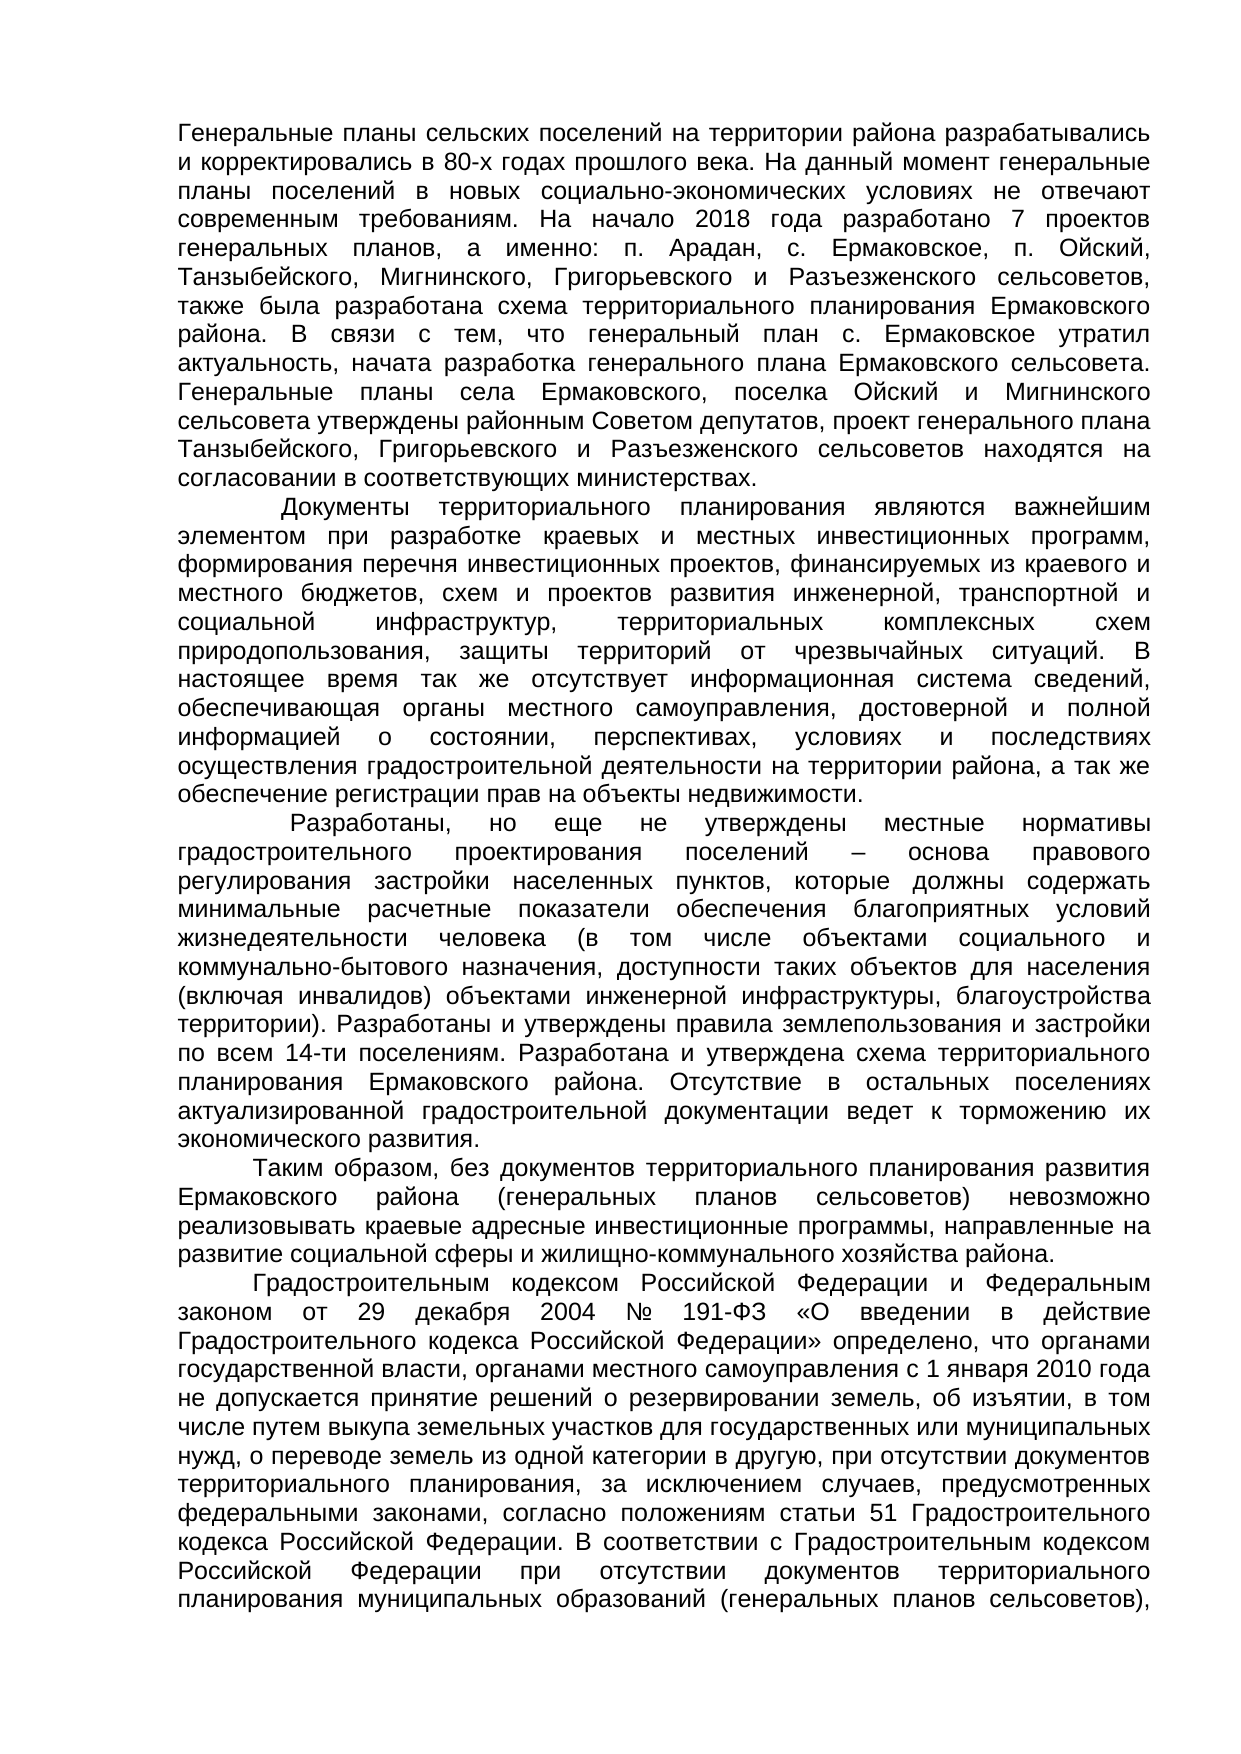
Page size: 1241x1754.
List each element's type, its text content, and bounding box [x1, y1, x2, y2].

text Документы территориального планирования являются важнейшим элементом при разработке краевых и местных инвестиционных программ, формирования перечня инвестиционных проектов, финансируемых из краевого и местного бюджетов, схем и проектов развития инженерной, транспортной и социальной инфраструктур, территориальных комплексных схем природопользования, защиты территорий от чрезвычайных ситуаций. В настоящее время так же отсутствует информационная система сведений, обеспечивающая органы местного самоуправления, достоверной и полной информацией о состоянии, перспективах, условиях и последствиях осуществления градостроительной деятельности на территории района, а так же обеспечение регистрации прав на объекты недвижимости. [177, 492, 1152, 808]
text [177, 1268, 1152, 1613]
text Разработаны, но еще не утверждены местные нормативы градостроительного проектирования поселений – основа правового регулирования застройки населенных пунктов, которые должны содержать минимальные расчетные показатели обеспечения благоприятных условий жизнедеятельности человека (в том числе объектами социального и коммунально-бытового назначения, доступности таких объектов для населения (включая инвалидов) объектами инженерной инфраструктуры, благоустройства территории). Разработаны и утверждены правила землепользования и застройки по всем 14-ти поселениям. Разработана и утверждена схема территориального планирования Ермаковского района. Отсутствие в остальных поселениях актуализированной градостроительной документации ведет к торможению их экономического развития. [177, 808, 1152, 1153]
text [177, 118, 1152, 492]
text Таким образом, без документов территориального планирования развития Ермаковского района (генеральных планов сельсоветов) невозможно реализовывать краевые адресные инвестиционные программы, направленные на развитие социальной сферы и жилищно-коммунального хозяйства района. [177, 1153, 1152, 1268]
